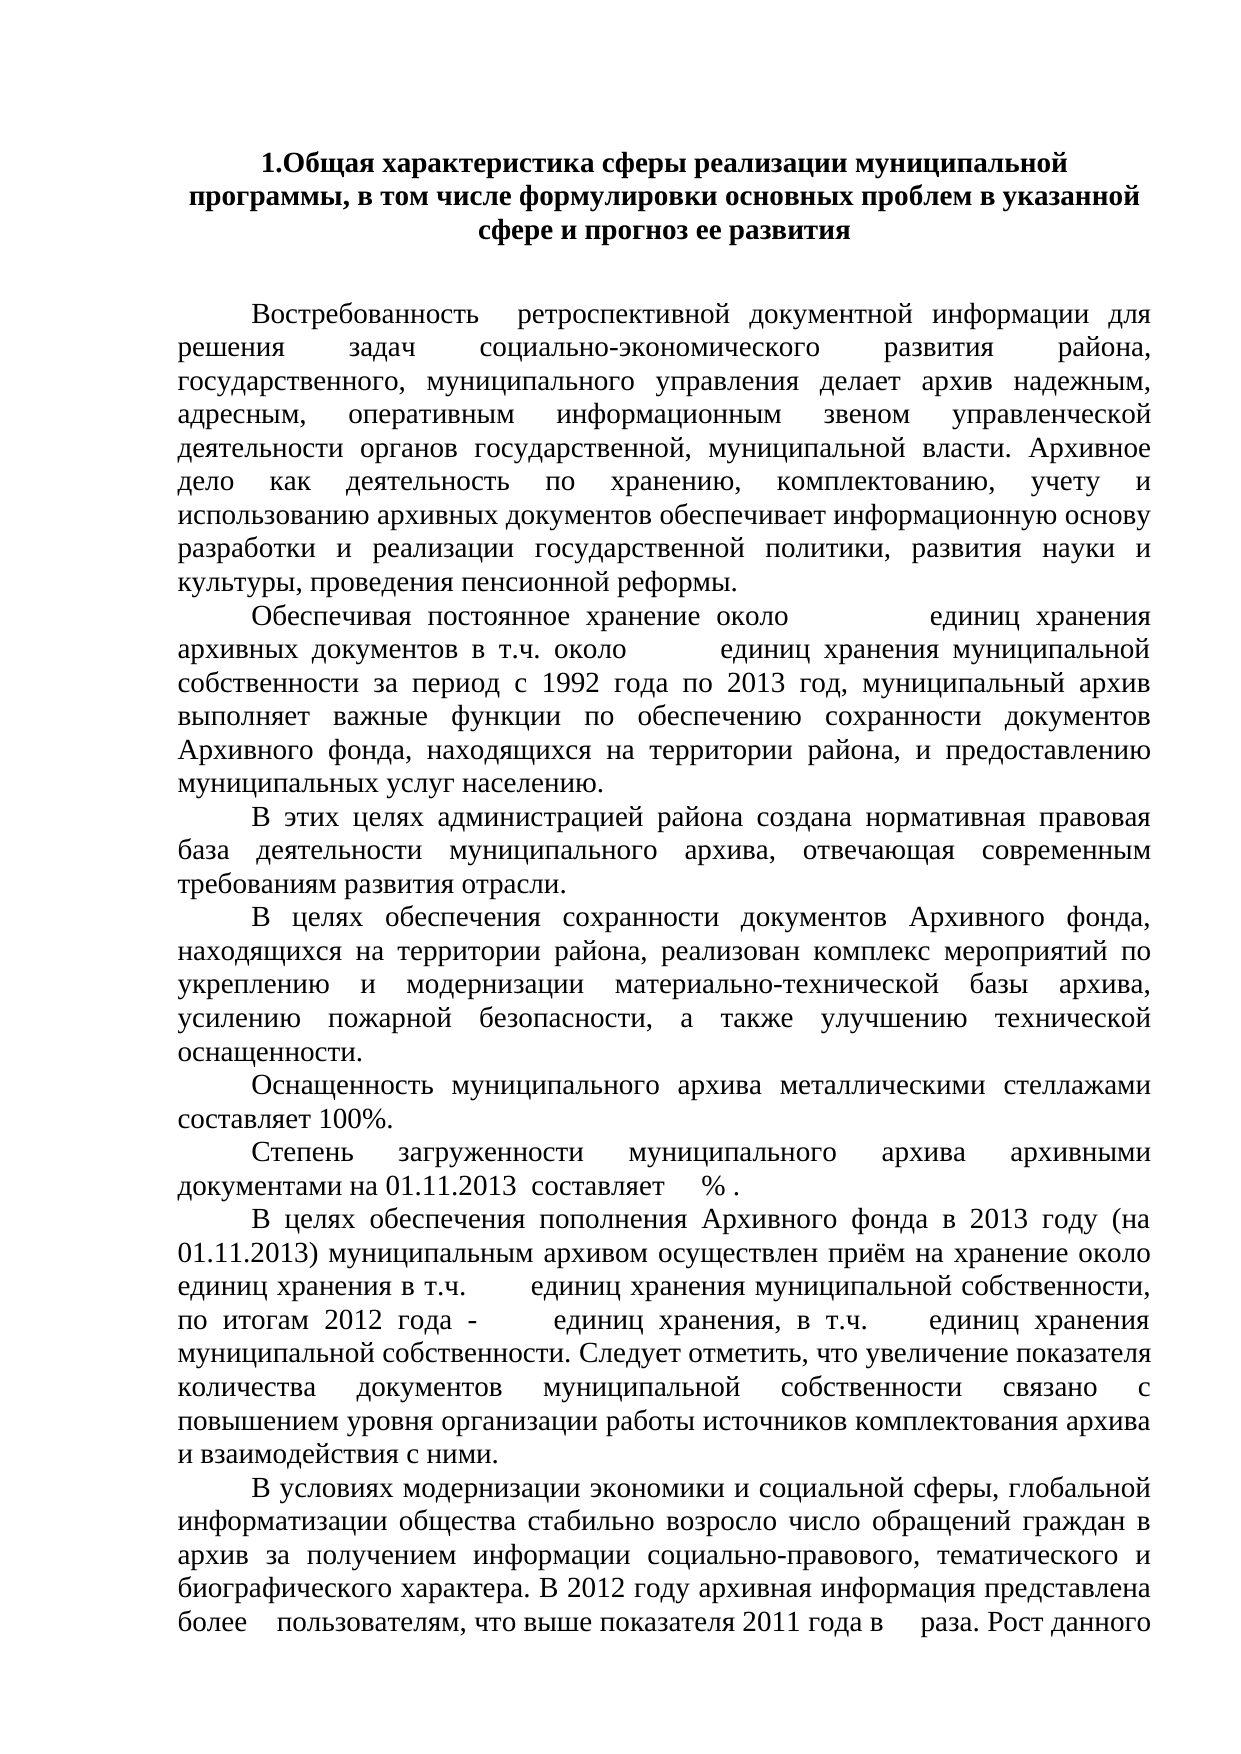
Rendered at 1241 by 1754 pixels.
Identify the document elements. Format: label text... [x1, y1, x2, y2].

text В целях обеспечения пополнения Архивного фонда в 2013 году (на 01.11.2013) муниципальным архивом осуществлен приём на хранение около единиц хранения в т.ч. единиц хранения муниципальной собственности, по итогам 2012 года - единиц хранения, в т.ч. единиц хранения муниципальной собственности. Следует отметить, что увеличение показателя количества документов муниципальной собственности связано с повышением уровня организации работы источников комплектования архива и взаимодействия с ними. [177, 1201, 1152, 1470]
text Степень загруженности муниципального архива архивными документами на 01.11.2013 составляет % . [177, 1134, 1152, 1201]
text Востребованность ретроспективной документной информации для решения задач социально-экономического развития района, государственного, муниципального управления делает архив надежным, адресным, оперативным информационным звеном управленческой деятельности органов государственной, муниципальной власти. Архивное дело как деятельность по хранению, комплектованию, учету и использованию архивных документов обеспечивает информационную основу разработки и реализации государственной политики, развития науки и культуры, проведения пенсионной реформы. [177, 296, 1152, 598]
text Обеспечивая постоянное хранение около единиц хранения архивных документов в т.ч. около единиц хранения муниципальной собственности за период с 1992 года по 2013 год, муниципальный архив выполняет важные функции по обеспечению сохранности документов Архивного фонда, находящихся на территории района, и предоставлению муниципальных услуг населению. [177, 598, 1152, 799]
text Оснащенность муниципального архива металлическими стеллажами составляет 100%. [177, 1067, 1152, 1134]
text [177, 1470, 1152, 1637]
text 1.Общая характеристика сферы реализации муниципальной программы, в том числе формулировки основных проблем в указанной сфере и прогноз ее развития [177, 145, 1152, 245]
text В этих целях администрацией района создана нормативная правовая база деятельности муниципального архива, отвечающая современным требованиям развития отрасли. [177, 799, 1152, 899]
text В целях обеспечения сохранности документов Архивного фонда, находящихся на территории района, реализован комплекс мероприятий по укреплению и модернизации материально-технической базы архива, усилению пожарной безопасности, а также улучшению технической оснащенности. [177, 899, 1152, 1067]
